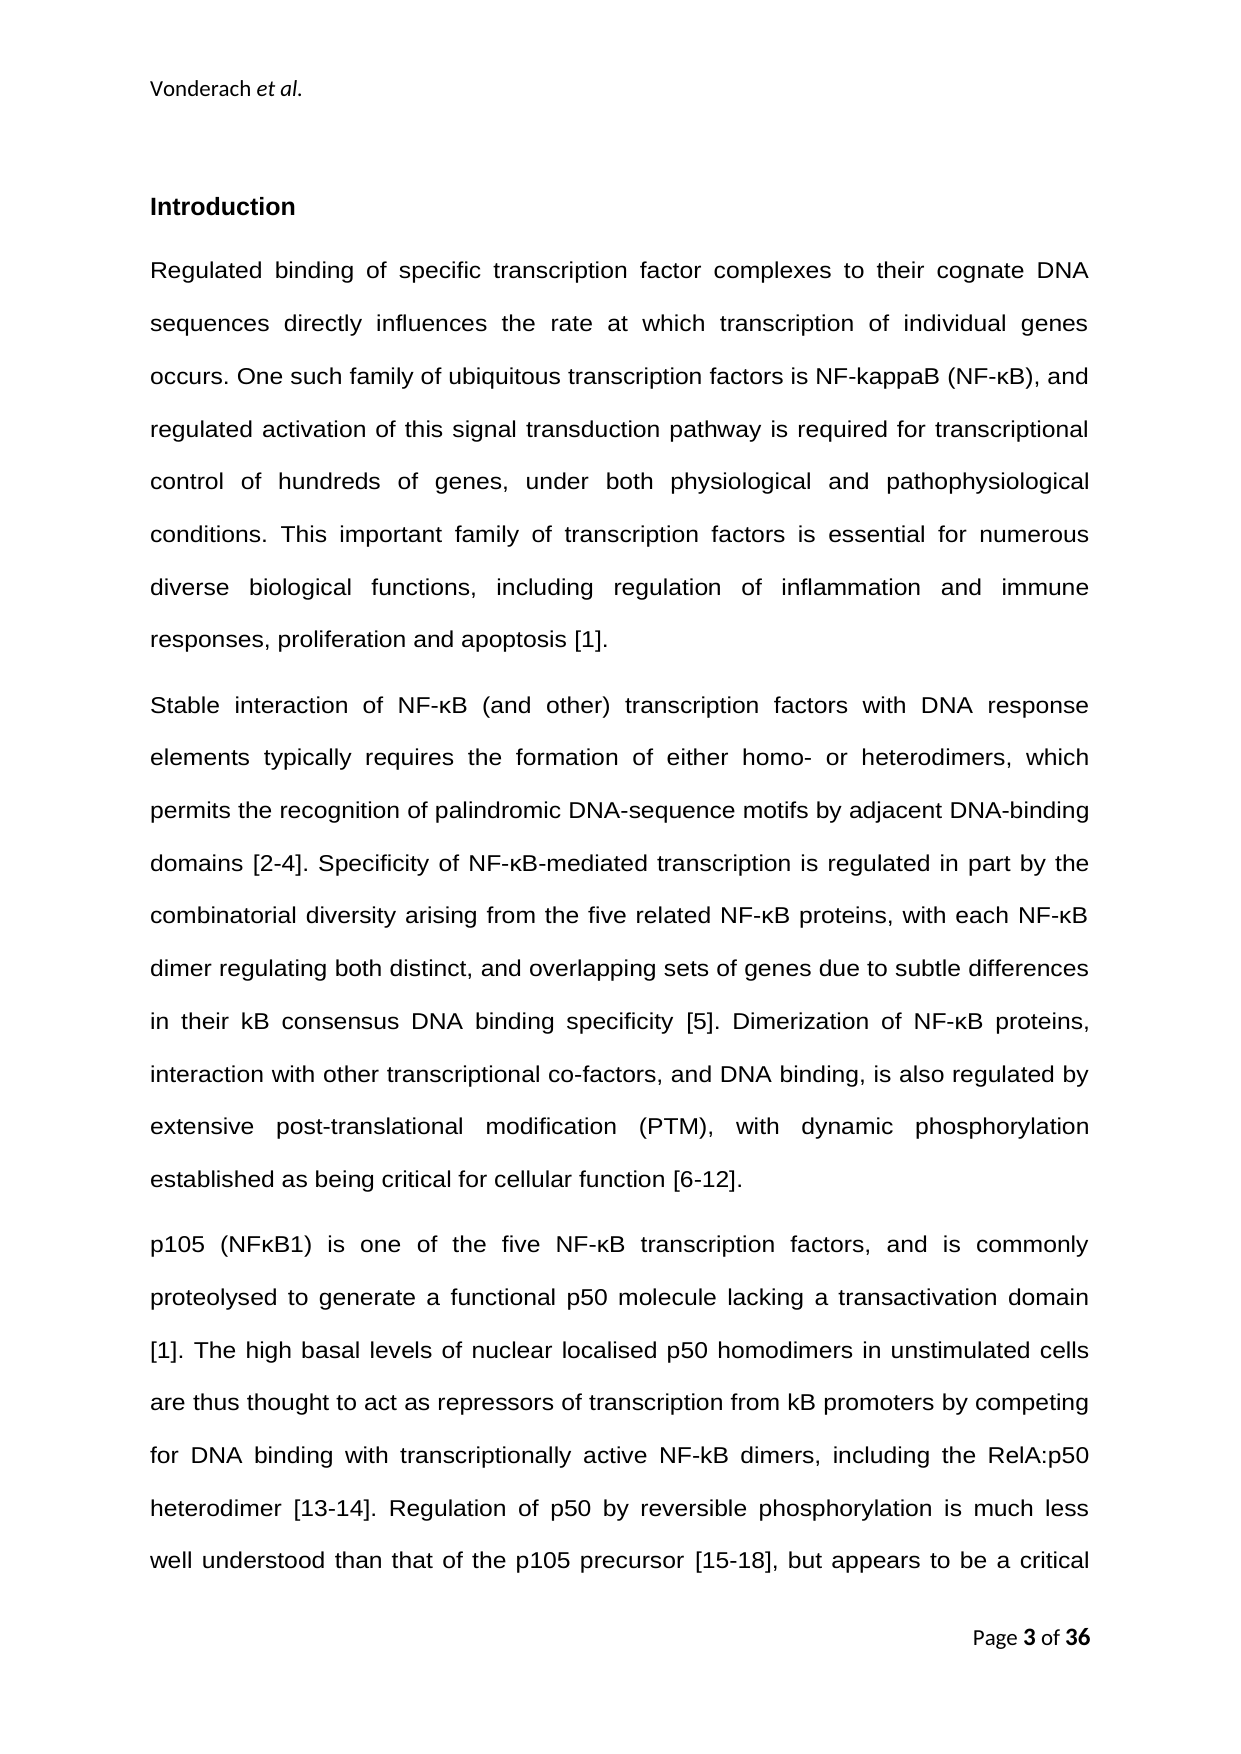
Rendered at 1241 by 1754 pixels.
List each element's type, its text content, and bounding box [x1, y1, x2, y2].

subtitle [150, 1231, 1090, 1574]
subtitle Regulated binding of specific transcription factor complexes to their cognate DNA sequences directly influences the rate at which transcription of individual genes occurs. One such family of ubiquitous transcription factors is NF-kappaB (NF-κB), and regulated activation of this signal transduction pathway is required for transcriptional control of hundreds of genes, under both physiological and pathophysiological conditions. This important family of transcription factors is essential for numerous diverse biological functions, including regulation of inflammation and immune responses, proliferation and apoptosis [1]. [150, 257, 1090, 653]
subtitle Introduction [150, 192, 1090, 220]
subtitle Stable interaction of NF-κB (and other) transcription factors with DNA response elements typically requires the formation of either homo- or heterodimers, which permits the recognition of palindromic DNA-sequence motifs by adjacent DNA-binding domains [2-4]. Specificity of NF-κB-mediated transcription is regulated in part by the combinatorial diversity arising from the five related NF-κB proteins, with each NF-κB dimer regulating both distinct, and overlapping sets of genes due to subtle differences in their kB consensus DNA binding specificity [5]. Dimerization of NF-κB proteins, interaction with other transcriptional co-factors, and DNA binding, is also regulated by extensive post-translational modification (PTM), with dynamic phosphorylation established as being critical for cellular function [6-12]. [150, 692, 1090, 1192]
